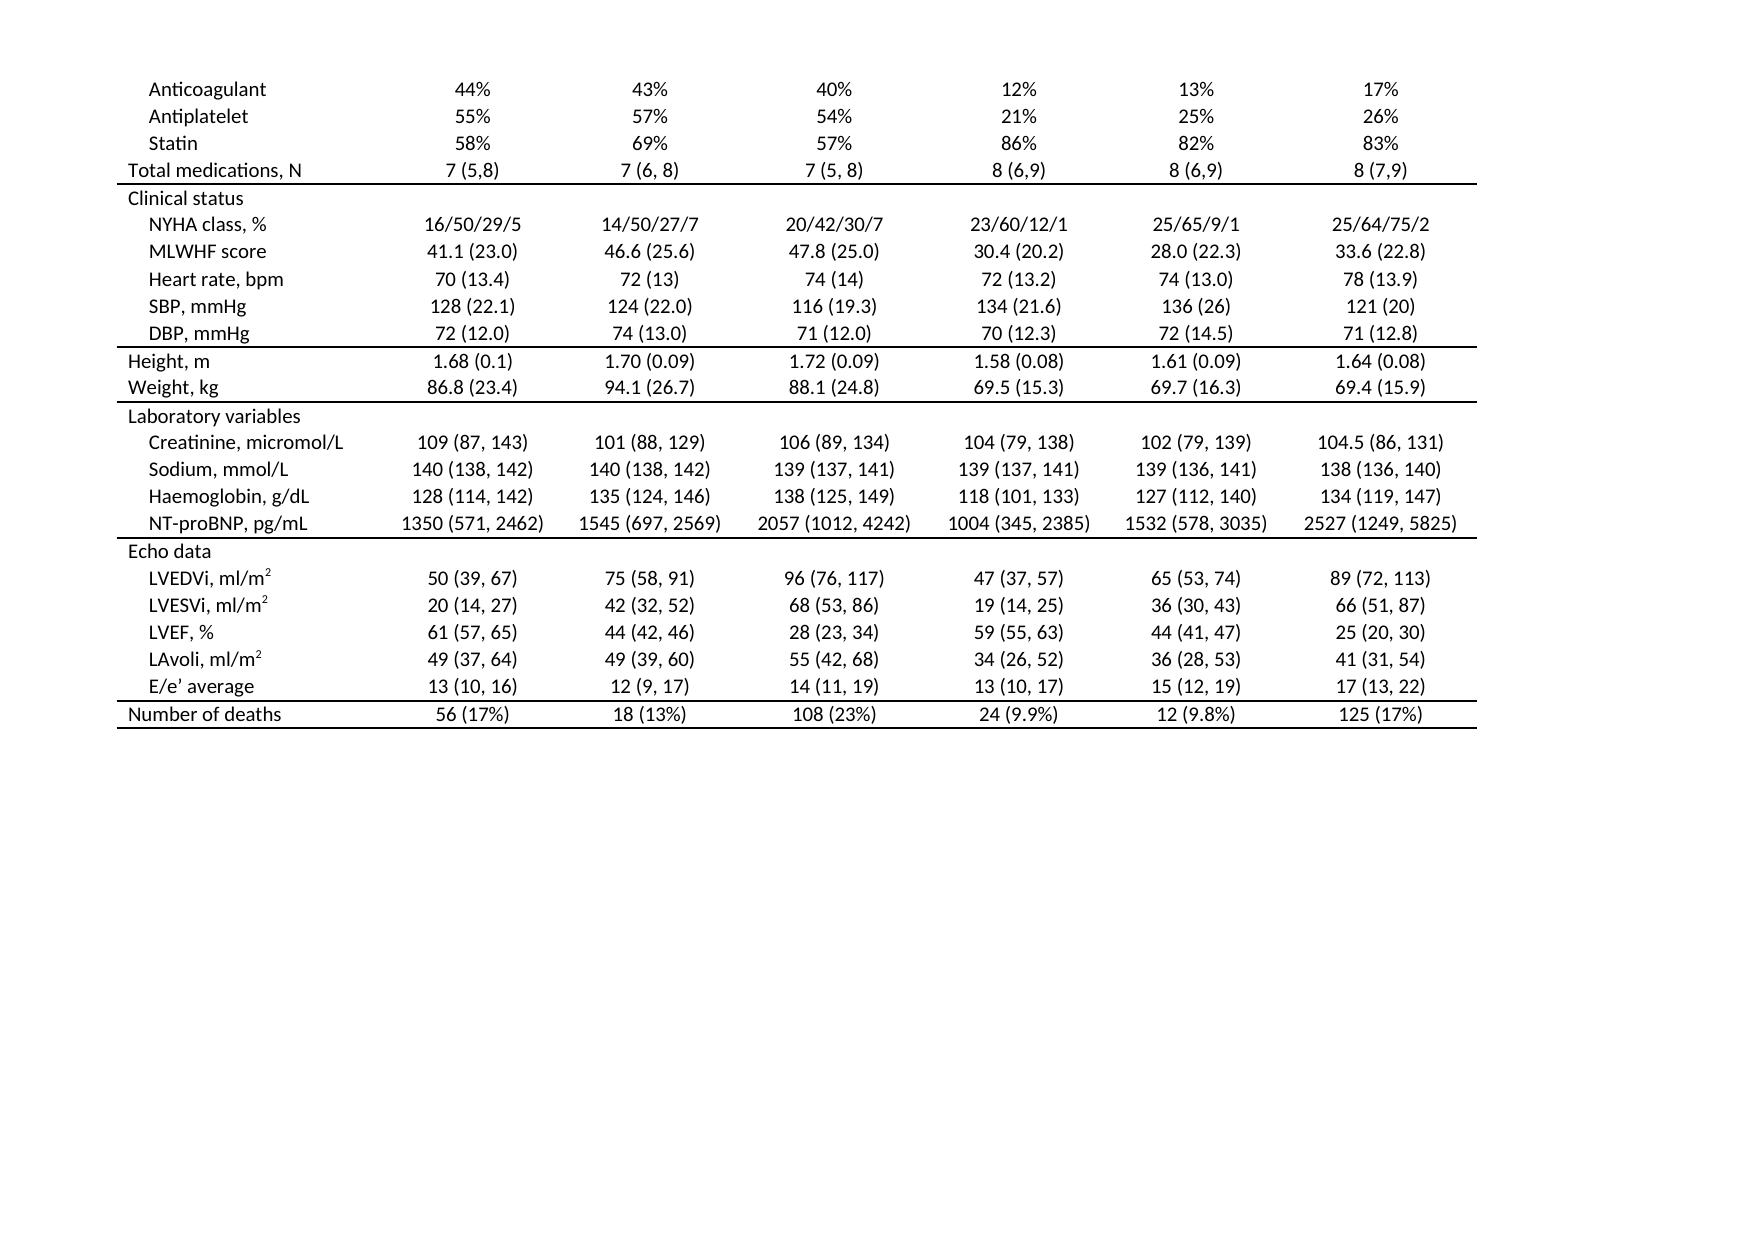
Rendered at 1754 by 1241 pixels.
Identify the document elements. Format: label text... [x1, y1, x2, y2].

table_cell 24 (9.9%) [930, 702, 1107, 727]
table_cell 68 (53, 86) [738, 591, 930, 618]
table_cell 75 (58, 91) [561, 564, 738, 591]
table_cell 40% [738, 75, 930, 102]
table_cell [930, 539, 1107, 564]
table_cell [561, 185, 738, 211]
table_cell 1.58 (0.08) [930, 348, 1107, 374]
table_cell 7 (6, 8) [561, 156, 738, 183]
table_cell 15 (12, 19) [1108, 673, 1284, 699]
table_cell 47.8 (25.0) [738, 238, 930, 265]
table_cell [561, 403, 738, 428]
table_cell 1532 (578, 3035) [1108, 510, 1284, 537]
table_cell 140 (138, 142) [561, 455, 738, 482]
table_cell 1004 (345, 2385) [930, 510, 1107, 537]
table_cell 128 (114, 142) [384, 483, 561, 509]
table_cell 19 (14, 25) [930, 591, 1107, 618]
table_cell 71 (12.8) [1285, 319, 1477, 346]
table_cell 127 (112, 140) [1108, 483, 1284, 509]
table_cell 59 (55, 63) [930, 618, 1107, 645]
table_cell 65 (53, 74) [1108, 564, 1284, 591]
table_cell 16/50/29/5 [384, 211, 561, 238]
table_cell 44% [384, 75, 561, 102]
table_cell 56 (17%) [384, 702, 561, 727]
table_cell 36 (30, 43) [1108, 591, 1284, 618]
table_cell 33.6 (22.8) [1285, 238, 1477, 265]
table_cell 1.61 (0.09) [1108, 348, 1284, 374]
table_cell 28.0 (22.3) [1108, 238, 1284, 265]
table_cell 50 (39, 67) [384, 564, 561, 591]
table_cell 139 (137, 141) [930, 455, 1107, 482]
table_cell 18 (13%) [561, 702, 738, 727]
table_cell [1285, 185, 1477, 211]
table_cell LAvoli, ml/m2 [117, 645, 384, 672]
table_cell DBP, mmHg [117, 319, 384, 346]
table_cell 2057 (1012, 4242) [738, 510, 930, 537]
table_cell 1.64 (0.08) [1285, 348, 1477, 374]
table_cell 116 (19.3) [738, 292, 930, 319]
table_cell 86% [930, 129, 1107, 156]
table_cell 69.5 (15.3) [930, 374, 1107, 401]
table_cell 139 (136, 141) [1108, 455, 1284, 482]
table_cell 20/42/30/7 [738, 211, 930, 238]
table_cell 78 (13.9) [1285, 265, 1477, 292]
table_cell 34 (26, 52) [930, 645, 1107, 672]
table_cell 7 (5,8) [384, 156, 561, 183]
table_cell 8 (6,9) [930, 156, 1107, 183]
table_cell 94.1 (26.7) [561, 374, 738, 401]
table_cell [738, 539, 930, 564]
table_cell 8 (7,9) [1285, 156, 1477, 183]
table_cell 134 (119, 147) [1285, 483, 1477, 509]
table_cell [561, 539, 738, 564]
table_cell 138 (136, 140) [1285, 455, 1477, 482]
table_cell [1108, 539, 1284, 564]
table_cell 61 (57, 65) [384, 618, 561, 645]
table_cell 8 (6,9) [1108, 156, 1284, 183]
table_cell 44 (42, 46) [561, 618, 738, 645]
table_cell Height, m [117, 348, 384, 374]
table_cell [384, 185, 561, 211]
table_cell 82% [1108, 129, 1284, 156]
table_cell [930, 185, 1107, 211]
table_cell 55 (42, 68) [738, 645, 930, 672]
table_cell 25/64/75/2 [1285, 211, 1477, 238]
table_cell 55% [384, 102, 561, 129]
table_cell 70 (13.4) [384, 265, 561, 292]
table_cell 70 (12.3) [930, 319, 1107, 346]
table_cell 74 (14) [738, 265, 930, 292]
table_cell MLWHF score [117, 238, 384, 265]
table_cell 36 (28, 53) [1108, 645, 1284, 672]
table_cell 13% [1108, 75, 1284, 102]
table_cell 46.6 (25.6) [561, 238, 738, 265]
table_cell Total medications, N [117, 156, 384, 183]
table_cell 138 (125, 149) [738, 483, 930, 509]
table_cell 74 (13.0) [561, 319, 738, 346]
table_cell [1285, 539, 1477, 564]
table_cell LVESVi, ml/m2 [117, 591, 384, 618]
table_cell 1.72 (0.09) [738, 348, 930, 374]
table_cell 1.68 (0.1) [384, 348, 561, 374]
table_cell 74 (13.0) [1108, 265, 1284, 292]
table_cell Antiplatelet [117, 102, 384, 129]
table_cell [384, 403, 561, 428]
table_cell LVEF, % [117, 618, 384, 645]
table_cell 118 (101, 133) [930, 483, 1107, 509]
table_cell 106 (89, 134) [738, 428, 930, 455]
table_cell Statin [117, 129, 384, 156]
table_cell LVEDVi, ml/m2 [117, 564, 384, 591]
table_cell 54% [738, 102, 930, 129]
table_cell 124 (22.0) [561, 292, 738, 319]
table_cell Heart rate, bpm [117, 265, 384, 292]
table_cell 13 (10, 16) [384, 673, 561, 699]
table_cell Echo data [117, 539, 384, 564]
table_cell 57% [561, 102, 738, 129]
table_cell SBP, mmHg [117, 292, 384, 319]
table_cell 41 (31, 54) [1285, 645, 1477, 672]
table_cell Weight, kg [117, 374, 384, 401]
table_cell [1285, 403, 1477, 428]
table_cell 57% [738, 129, 930, 156]
table_cell 17% [1285, 75, 1477, 102]
table_cell 41.1 (23.0) [384, 238, 561, 265]
table_cell 72 (13) [561, 265, 738, 292]
table_cell 140 (138, 142) [384, 455, 561, 482]
table_cell [930, 403, 1107, 428]
table_cell Haemoglobin, g/dL [117, 483, 384, 509]
table_cell 72 (12.0) [384, 319, 561, 346]
table_cell 49 (39, 60) [561, 645, 738, 672]
table_cell 134 (21.6) [930, 292, 1107, 319]
table_cell NYHA class, % [117, 211, 384, 238]
table_cell 7 (5, 8) [738, 156, 930, 183]
table_cell 89 (72, 113) [1285, 564, 1477, 591]
table_cell 12% [930, 75, 1107, 102]
table_cell 21% [930, 102, 1107, 129]
table_cell 44 (41, 47) [1108, 618, 1284, 645]
table_cell 12 (9.8%) [1108, 702, 1284, 727]
table_cell 72 (13.2) [930, 265, 1107, 292]
table_cell 49 (37, 64) [384, 645, 561, 672]
table_cell 25/65/9/1 [1108, 211, 1284, 238]
table_cell 43% [561, 75, 738, 102]
table_cell E/e’ average [117, 673, 384, 699]
table_cell 17 (13, 22) [1285, 673, 1477, 699]
table_cell 96 (76, 117) [738, 564, 930, 591]
table_cell 1350 (571, 2462) [384, 510, 561, 537]
table_cell 47 (37, 57) [930, 564, 1107, 591]
table_cell [1108, 185, 1284, 211]
table_cell [738, 185, 930, 211]
table_cell [384, 539, 561, 564]
table_cell 26% [1285, 102, 1477, 129]
table_cell 139 (137, 141) [738, 455, 930, 482]
table_cell 101 (88, 129) [561, 428, 738, 455]
table_cell 121 (20) [1285, 292, 1477, 319]
table_cell 102 (79, 139) [1108, 428, 1284, 455]
table_cell 25 (20, 30) [1285, 618, 1477, 645]
table_cell 69% [561, 129, 738, 156]
table_cell 12 (9, 17) [561, 673, 738, 699]
table_cell NT-proBNP, pg/mL [117, 510, 384, 537]
table_cell 1545 (697, 2569) [561, 510, 738, 537]
table_cell 58% [384, 129, 561, 156]
table_cell 88.1 (24.8) [738, 374, 930, 401]
table_cell 13 (10, 17) [930, 673, 1107, 699]
table_cell Laboratory variables [117, 403, 384, 428]
table_cell 1.70 (0.09) [561, 348, 738, 374]
table_cell Clinical status [117, 185, 384, 211]
table_cell 42 (32, 52) [561, 591, 738, 618]
table_cell 28 (23, 34) [738, 618, 930, 645]
table_cell 66 (51, 87) [1285, 591, 1477, 618]
table_cell 136 (26) [1108, 292, 1284, 319]
table_cell 20 (14, 27) [384, 591, 561, 618]
table_cell 128 (22.1) [384, 292, 561, 319]
table_cell 69.4 (15.9) [1285, 374, 1477, 401]
table_cell 14/50/27/7 [561, 211, 738, 238]
table_cell 86.8 (23.4) [384, 374, 561, 401]
table_cell 125 (17%) [1285, 702, 1477, 727]
table_cell 25% [1108, 102, 1284, 129]
table_cell Anticoagulant [117, 75, 384, 102]
table_cell Sodium, mmol/L [117, 455, 384, 482]
table_cell [1108, 403, 1284, 428]
table_cell [738, 403, 930, 428]
table_cell 104.5 (86, 131) [1285, 428, 1477, 455]
table_cell 135 (124, 146) [561, 483, 738, 509]
table_cell Number of deaths [117, 702, 384, 727]
table_cell 30.4 (20.2) [930, 238, 1107, 265]
table_cell 104 (79, 138) [930, 428, 1107, 455]
table_cell 71 (12.0) [738, 319, 930, 346]
table_cell 108 (23%) [738, 702, 930, 727]
table_cell 69.7 (16.3) [1108, 374, 1284, 401]
table_cell 14 (11, 19) [738, 673, 930, 699]
table_cell 23/60/12/1 [930, 211, 1107, 238]
table_cell 72 (14.5) [1108, 319, 1284, 346]
table_cell 109 (87, 143) [384, 428, 561, 455]
table_cell 2527 (1249, 5825) [1285, 510, 1477, 537]
table_cell Creatinine, micromol/L [117, 428, 384, 455]
table_cell 83% [1285, 129, 1477, 156]
